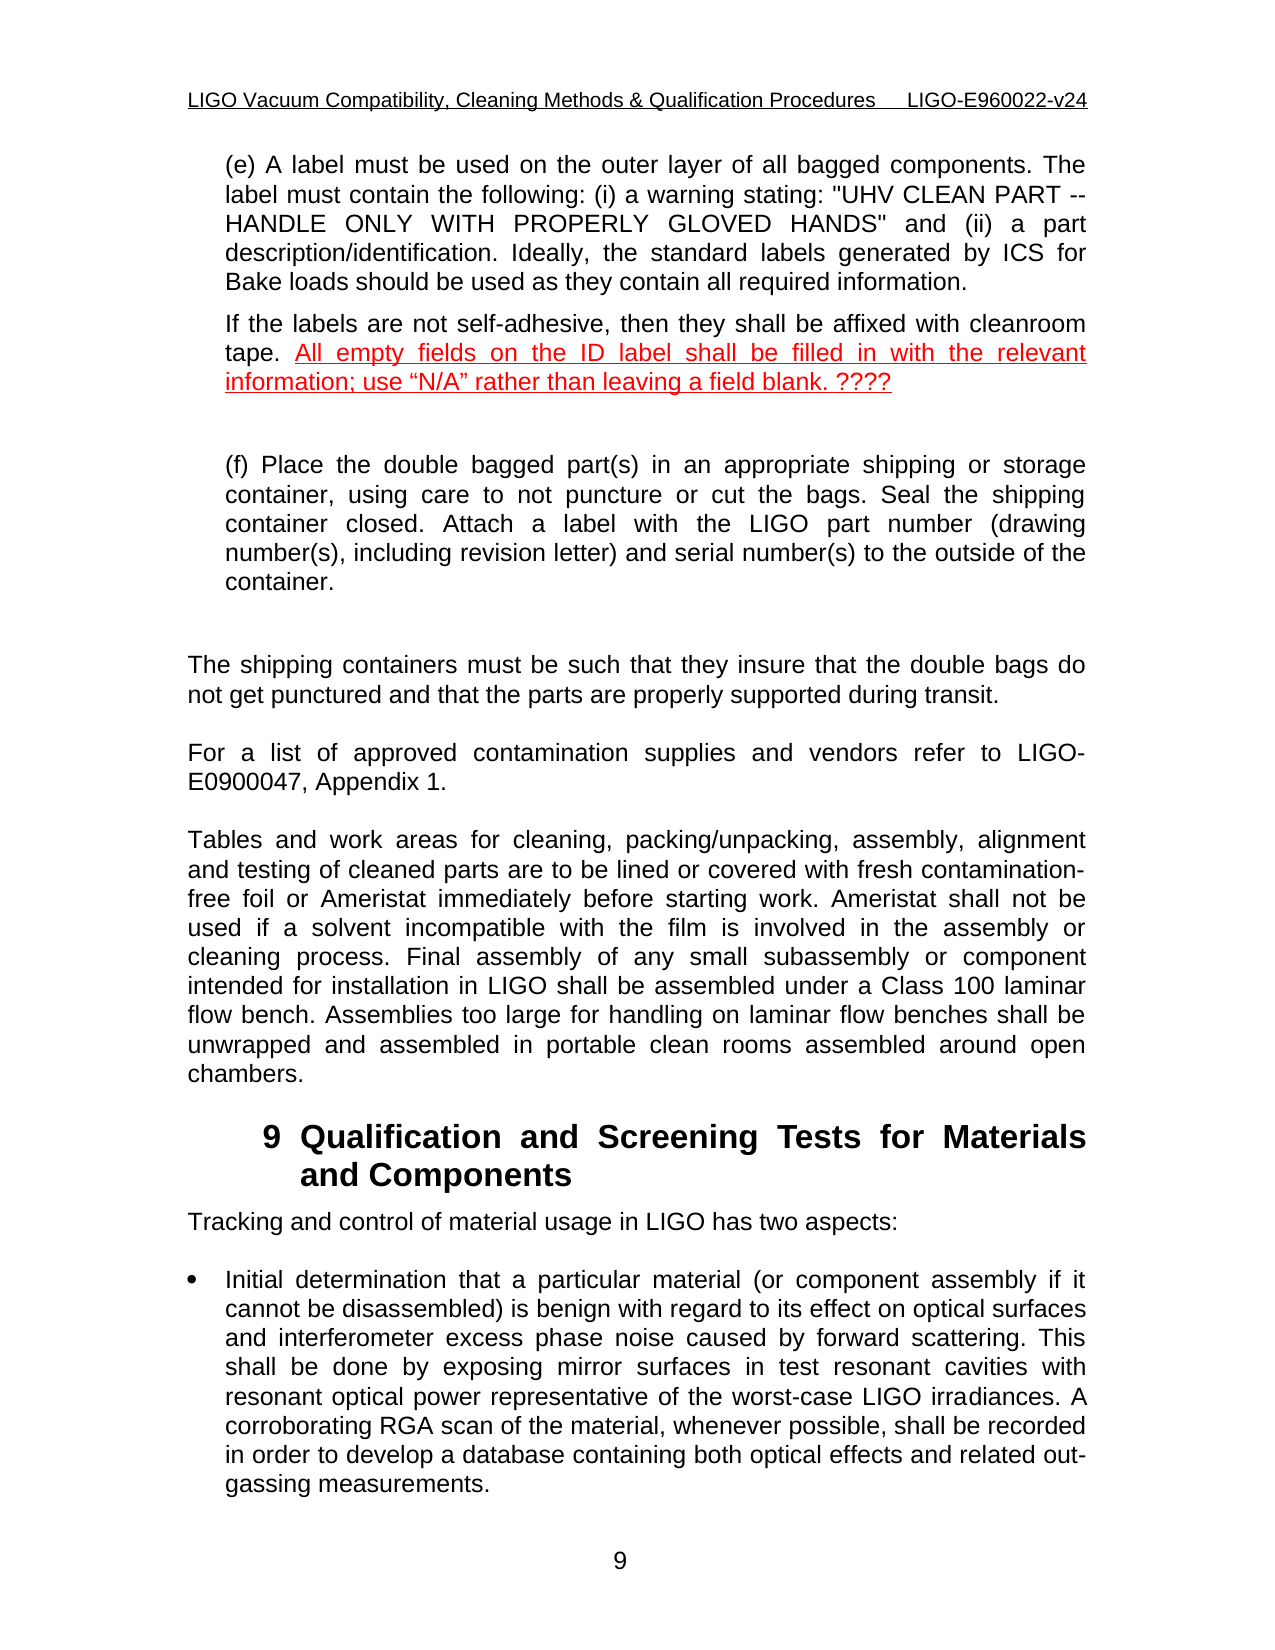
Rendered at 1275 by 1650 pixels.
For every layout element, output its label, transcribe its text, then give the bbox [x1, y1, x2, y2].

text If the labels are not self-adhesive, then they shall be affixed with cleanroom tape. All empty fields on the ID label shall be filled in with the relevant information; use “N/A” rather than leaving a field blank. ???? [225, 308, 1087, 396]
text Tables and work areas for cleaning, packing/unpacking, assembly, alignment and testing of cleaned parts are to be lined or covered with fresh contamination-free foil or Ameristat immediately before starting work. Ameristat shall not be used if a solvent incompatible with the film is involved in the assembly or cleaning process. Final assembly of any small subassembly or component intended for installation in LIGO shall be assembled under a Class 100 laminar flow bench. Assemblies too large for handling on laminar flow benches shall be unwrapped and assembled in portable clean rooms assembled around open chambers. [187, 825, 1087, 1087]
text Tracking and control of material usage in LIGO has two aspects: [187, 1206, 1087, 1235]
subtitle Qualification and Screening Tests for Materials and Components [262, 1117, 1087, 1193]
text The shipping containers must be such that they insure that the double bags do not get punctured and that the parts are properly supported during transit. [187, 650, 1087, 708]
text (f) Place the double bagged part(s) in an appropriate shipping or storage container, using care to not puncture or cut the bags. Seal the shipping container closed. Attach a label with the LIGO part number (drawing number(s), including revision letter) and serial number(s) to the outside of the container. [225, 450, 1087, 596]
text For a list of approved contamination supplies and vendors refer to LIGO-E0900047, Appendix 1. [187, 737, 1087, 796]
text (e) A label must be used on the outer layer of all bagged components. The label must contain the following: (i) a warning stating: "UHV CLEAN PART -- HANDLE ONLY WITH PROPERLY GLOVED HANDS" and (ii) a part description/identification. Ideally, the standard labels generated by ICS for Bake loads should be used as they contain all required information. [225, 150, 1087, 296]
list Initial determination that a particular material (or component assembly if it cannot be disassembled) is benign with regard to its effect on optical surfaces and interferometer excess phase noise caused by forward scattering. This shall be done by exposing mirror surfaces in test resonant cavities with resonant optical power representative of the worst-case LIGO irradiances. A corroborating RGA scan of the material, whenever possible, shall be recorded in order to develop a database containing both optical effects and related out-gassing measurements. [187, 1264, 1087, 1498]
